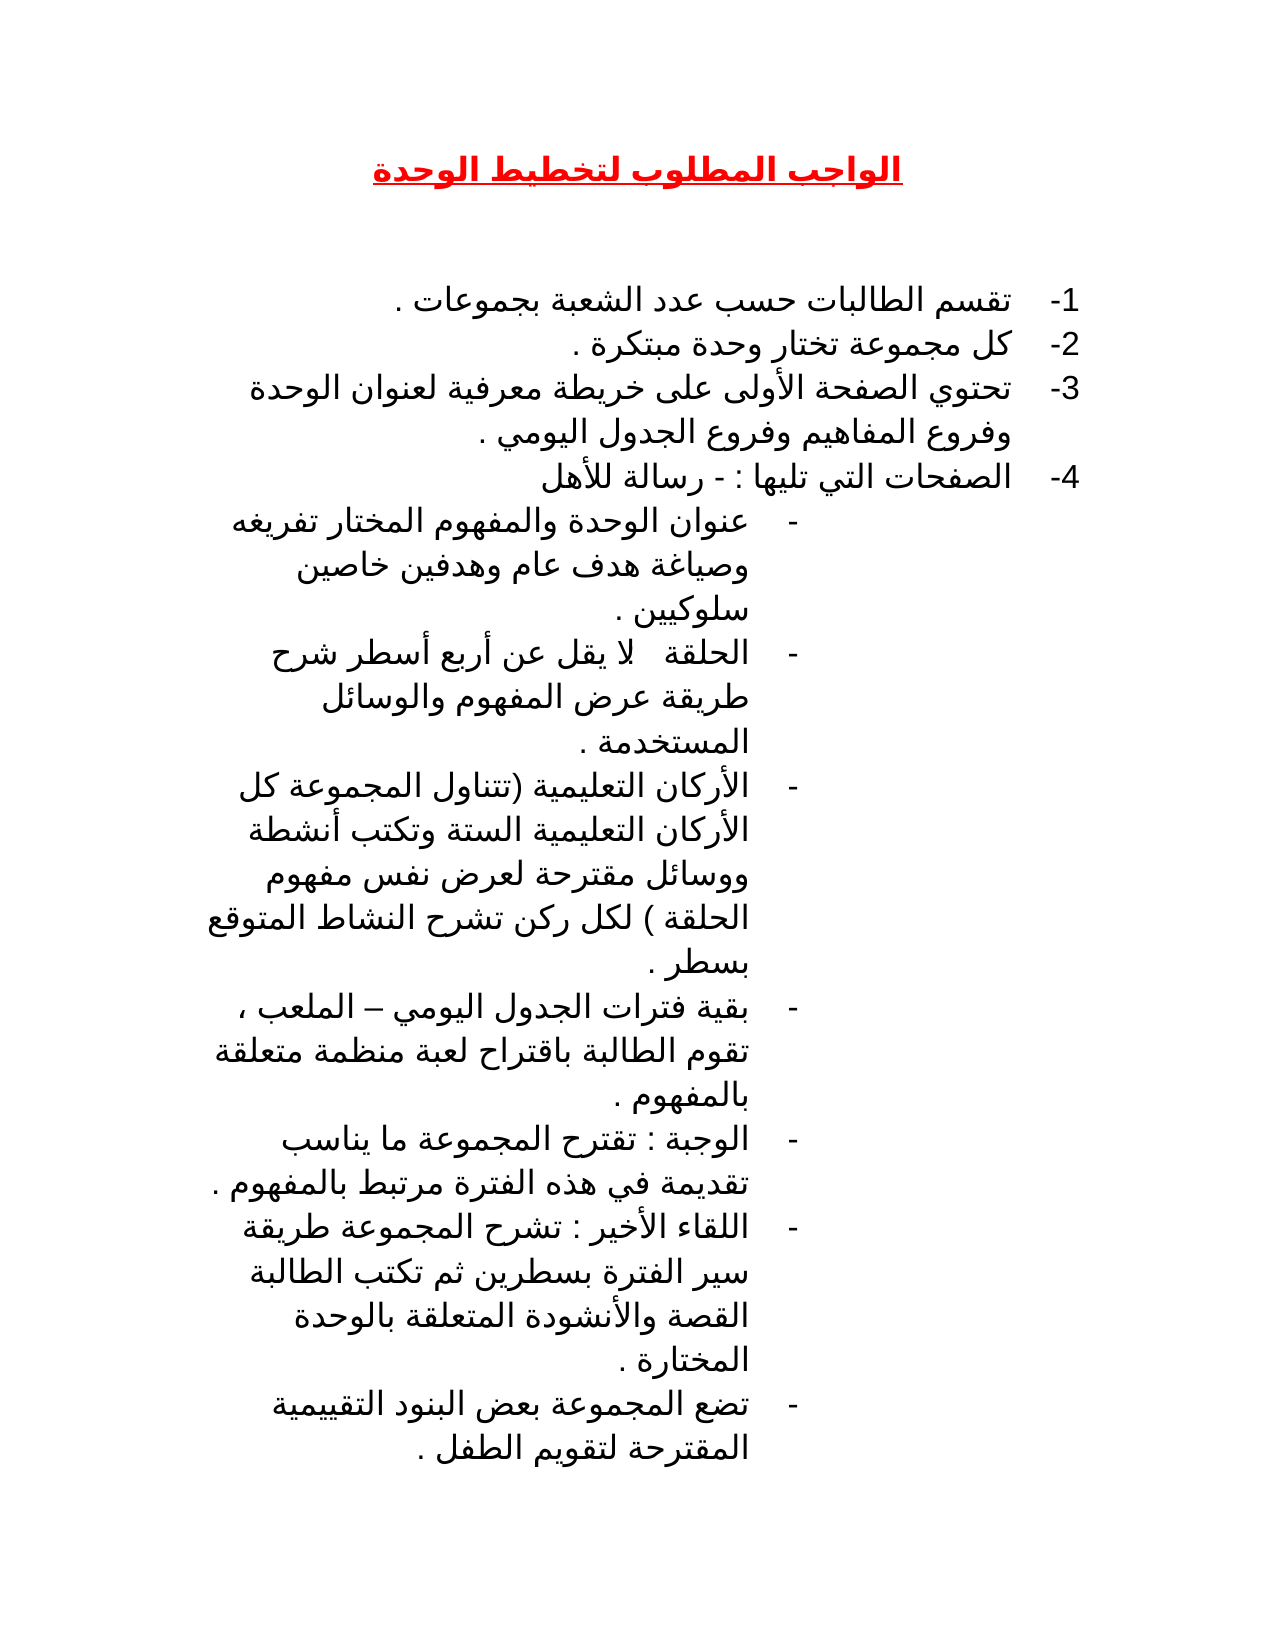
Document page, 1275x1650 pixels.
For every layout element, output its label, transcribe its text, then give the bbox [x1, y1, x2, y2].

list عنوان الوحدة والمفهوم المختار تفريغه وصياغة هدف عام وهدفين خاصين سلوكيين . [187, 501, 787, 628]
text الواجب المطلوب لتخطيط الوحدة [187, 150, 1087, 188]
list تحتوي الصفحة الأولى على خريطة معرفية لعنوان الوحدة وفروع المفاهيم وفروع الجدول اليومي . [187, 368, 1050, 451]
list الحلقة : لا يقل عن أربع أسطر شرح طريقة عرض المفهوم والوسائل المستخدمة . [187, 633, 787, 760]
list تضع المجموعة بعض البنود التقييمية المقترحة لتقويم الطفل . [187, 1384, 787, 1467]
list الصفحات التي تليها : - رسالة للأهل [187, 457, 1050, 495]
list اللقاء الأخير : تشرح المجموعة طريقة سير الفترة بسطرين ثم تكتب الطالبة القصة والأنشودة المتعلقة بالوحدة المختارة . [187, 1207, 787, 1378]
list تقسم الطالبات حسب عدد الشعبة بجموعات . [187, 280, 1050, 318]
list بقية فترات الجدول اليومي – الملعب ، تقوم الطالبة باقتراح لعبة منظمة متعلقة بالمفهوم . [187, 987, 787, 1113]
list الوجبة : تقترح المجموعة ما يناسب تقديمة في هذه الفترة مرتبط بالمفهوم . [187, 1119, 787, 1202]
list كل مجموعة تختار وحدة مبتكرة . [187, 324, 1050, 363]
list الأركان التعليمية (تتناول المجموعة كل الأركان التعليمية الستة وتكتب أنشطة ووسائل مقترحة لعرض نفس مفهوم الحلقة ) لكل ركن تشرح النشاط المتوقع بسطر . [187, 766, 787, 981]
